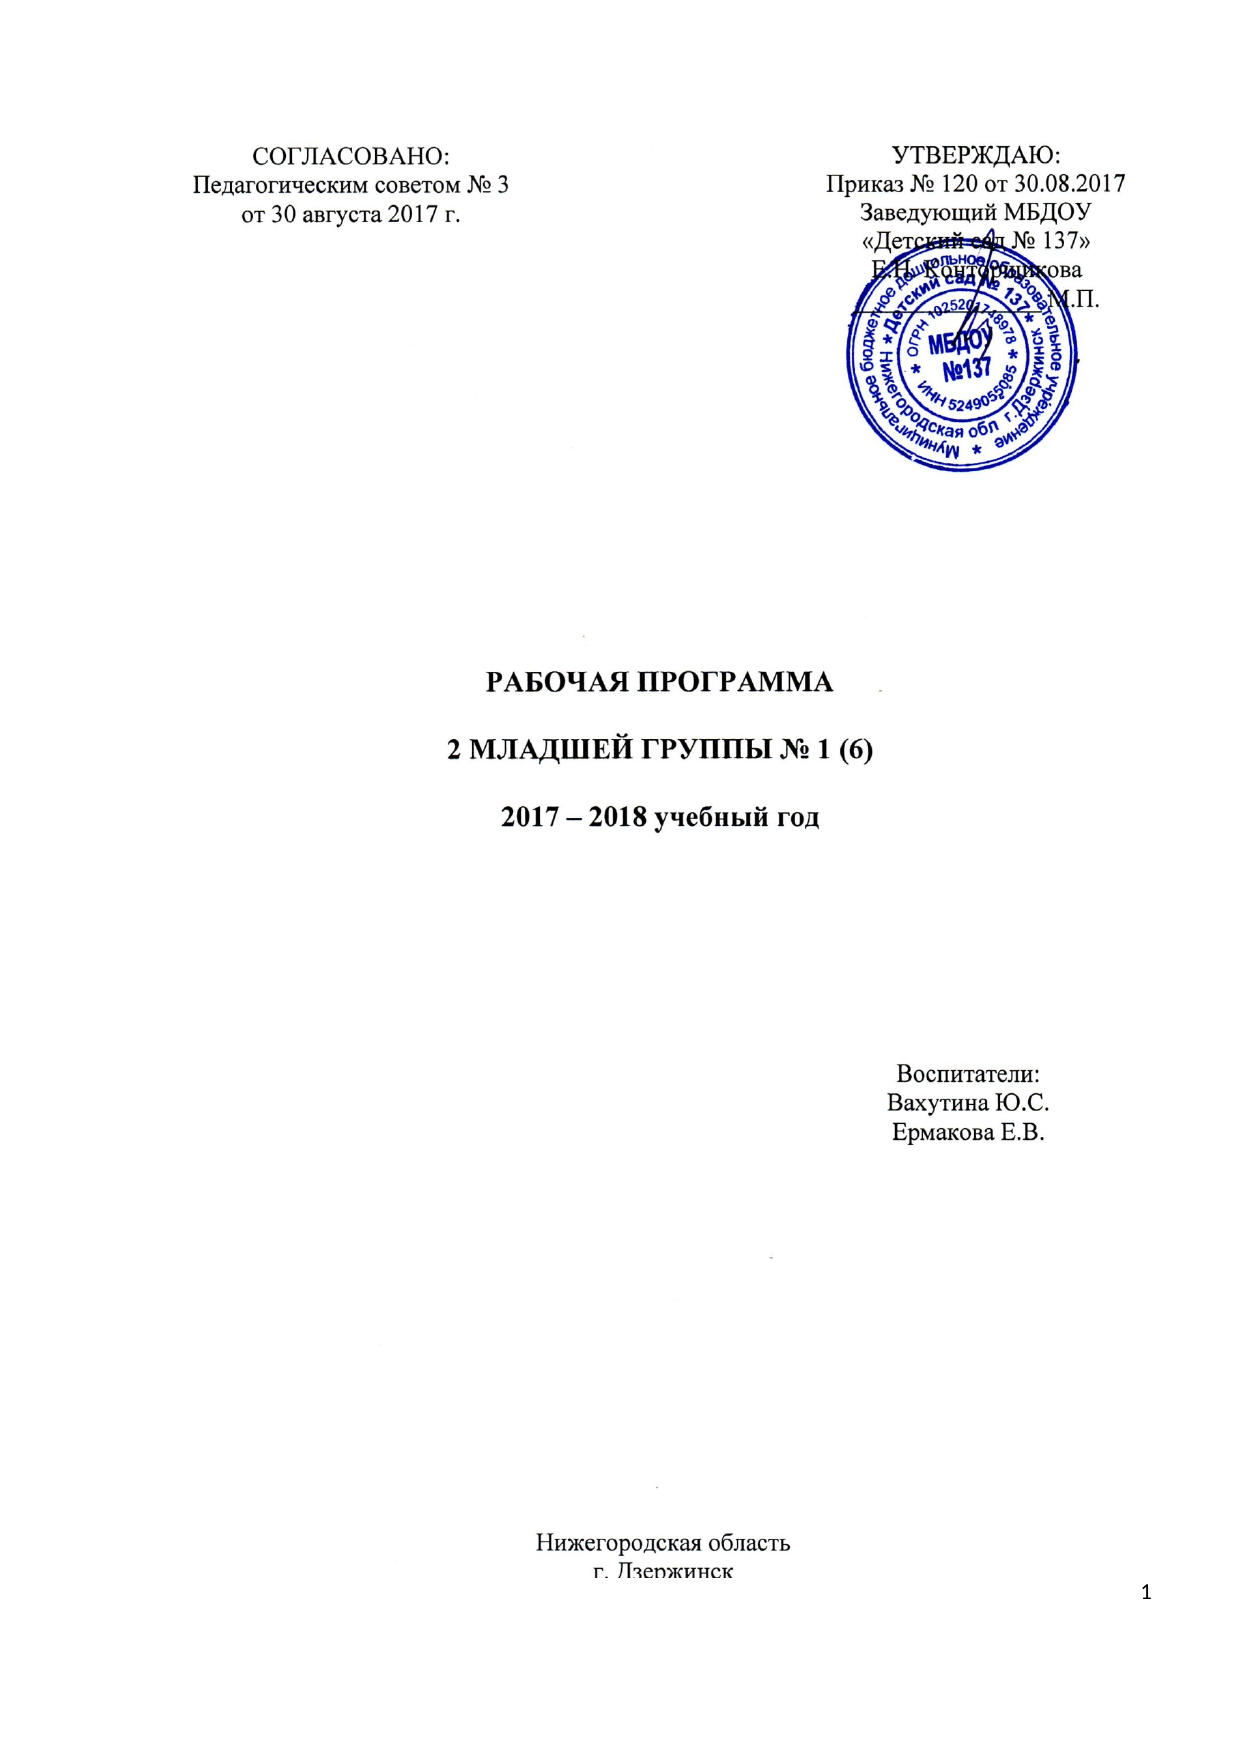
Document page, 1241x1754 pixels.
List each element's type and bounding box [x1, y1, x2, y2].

picture [177, 118, 1152, 1578]
